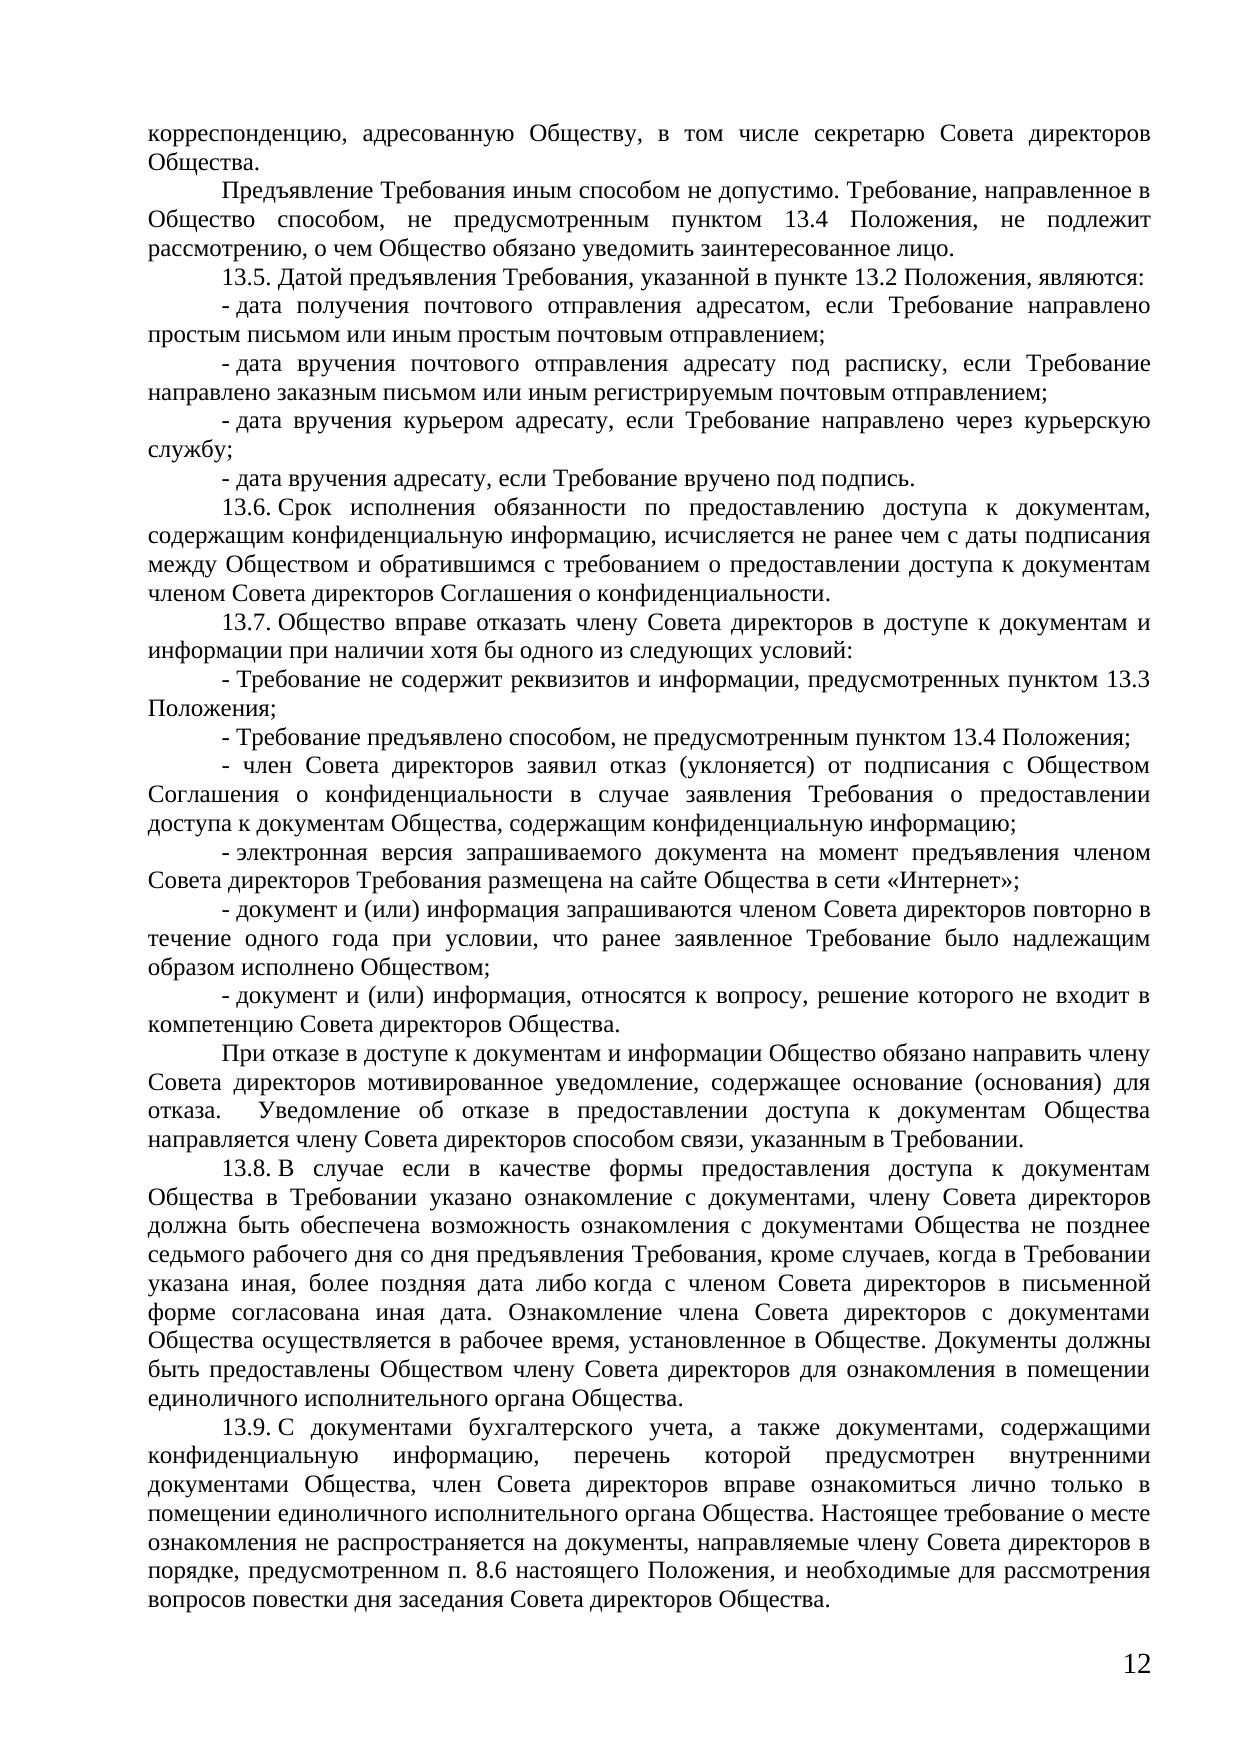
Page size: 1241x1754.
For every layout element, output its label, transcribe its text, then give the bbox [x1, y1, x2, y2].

text - документ и (или) информация запрашиваются членом Совета директоров повторно в течение одного года при условии, что ранее заявленное Требование было надлежащим образом исполнено Обществом; [148, 894, 1152, 981]
text 13.6. Срок исполнения обязанности по предоставлению доступа к документам, содержащим конфиденциальную информацию, исчисляется не ранее чем с даты подписания между Обществом и обратившимся с требованием о предоставлении доступа к документам членом Совета директоров Соглашения о конфиденциальности. [148, 492, 1152, 607]
text - электронная версия запрашиваемого документа на момент предъявления членом Совета директоров Требования размещена на сайте Общества в сети «Интернет»; [148, 837, 1152, 894]
text Предъявление Требования иным способом не допустимо. Требование, направленное в Общество способом, не предусмотренным пунктом 13.4 Положения, не подлежит рассмотрению, о чем Общество обязано уведомить заинтересованное лицо. [148, 176, 1152, 262]
text - дата вручения адресату, если Требование вручено под подпись. [148, 463, 1152, 492]
text - документ и (или) информация, относятся к вопросу, решение которого не входит в компетенцию Совета директоров Общества. [148, 981, 1152, 1038]
text 13.7. Общество вправе отказать члену Совета директоров в доступе к документам и информации при наличии хотя бы одного из следующих условий: [148, 607, 1152, 664]
text - Требование не содержит реквизитов и информации, предусмотренных пунктом 13.3 Положения; [148, 664, 1152, 722]
text При отказе в доступе к документам и информации Общество обязано направить члену Совета директоров мотивированное уведомление, содержащее основание (основания) для отказа. Уведомление об отказе в предоставлении доступа к документам Общества направляется члену Совета директоров способом связи, указанным в Требовании. [148, 1038, 1152, 1153]
text 13.8. В случае если в качестве формы предоставления доступа к документам Общества в Требовании указано ознакомление с документами, члену Совета директоров должна быть обеспечена возможность ознакомления с документами Общества не позднее седьмого рабочего дня со дня предъявления Требования, кроме случаев, когда в Требовании указана иная, более поздняя дата либо когда с членом Совета директоров в письменной форме согласована иная дата. Ознакомление члена Совета директоров с документами Общества осуществляется в рабочее время, установленное в Обществе. Документы должны быть предоставлены Обществом члену Совета директоров для ознакомления в помещении единоличного исполнительного органа Общества. [148, 1153, 1152, 1412]
text - член Совета директоров заявил отказ (уклоняется) от подписания с Обществом Соглашения о конфиденциальности в случае заявления Требования о предоставлении доступа к документам Общества, содержащим конфиденциальную информацию; [148, 751, 1152, 837]
text - дата получения почтового отправления адресатом, если Требование направлено простым письмом или иным простым почтовым отправлением; [148, 291, 1152, 348]
text 13.9. С документами бухгалтерского учета, а также документами, содержащими конфиденциальную информацию, перечень которой предусмотрен внутренними документами Общества, член Совета директоров вправе ознакомиться лично только в помещении единоличного исполнительного органа Общества. Настоящее требование о месте ознакомления не распространяется на документы, направляемые члену Совета директоров в порядке, предусмотренном п. 8.6 настоящего Положения, и необходимые для рассмотрения вопросов повестки дня заседания Совета директоров Общества. [148, 1412, 1152, 1613]
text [148, 118, 1152, 176]
text 13.5. Датой предъявления Требования, указанной в пункте 13.2 Положения, являются: [148, 262, 1152, 291]
text - Требование предъявлено способом, не предусмотренным пунктом 13.4 Положения; [148, 722, 1152, 751]
text - дата вручения почтового отправления адресату под расписку, если Требование направлено заказным письмом или иным регистрируемым почтовым отправлением; [148, 348, 1152, 406]
text - дата вручения курьером адресату, если Требование направлено через курьерскую службу; [148, 406, 1152, 463]
